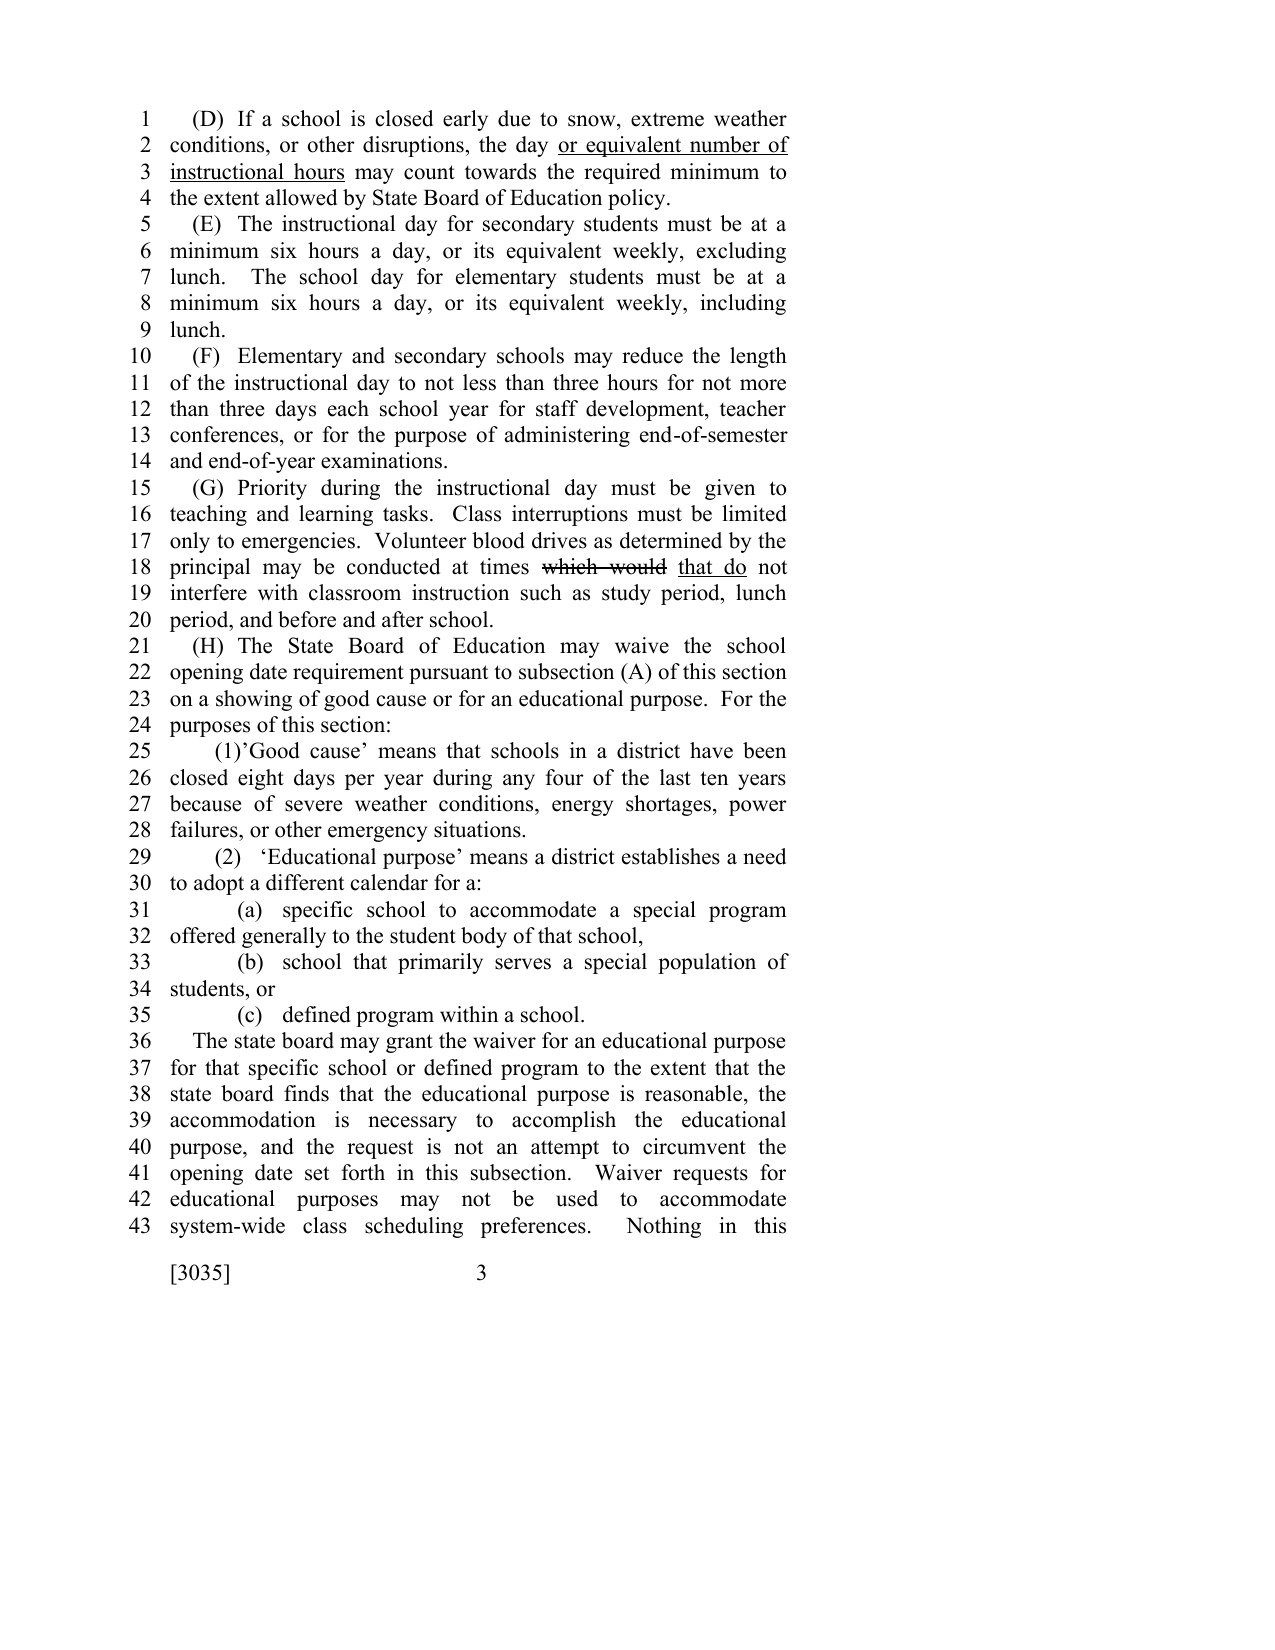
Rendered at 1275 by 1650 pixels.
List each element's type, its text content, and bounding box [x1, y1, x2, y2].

text (1)’Good cause’ means that schools in a district have been closed eight days per year during any four of the last ten years because of severe weather conditions, energy shortages, power failures, or other emergency situations. [169, 737, 787, 843]
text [169, 1027, 787, 1238]
text (F) Elementary and secondary schools may reduce the length of the instructional day to not less than three hours for not more than three days each school year for staff development, teacher conferences, or for the purpose of administering end-of-semester and end-of-year examinations. [169, 342, 787, 474]
text (E) The instructional day for secondary students must be at a minimum six hours a day, or its equivalent weekly, excluding lunch. The school day for elementary students must be at a minimum six hours a day, or its equivalent weekly, including lunch. [169, 210, 787, 342]
text (a) specific school to accommodate a special program offered generally to the student body of that school, [169, 896, 787, 948]
text (c) defined program within a school. [169, 1001, 787, 1027]
text (2) ‘Educational purpose’ means a district establishes a need to adopt a different calendar for a: [169, 843, 787, 896]
text (G) Priority during the instructional day must be given to teaching and learning tasks. Class interruptions must be limited only to emergencies. Volunteer blood drives as determined by the principal may be conducted at times which would that do not interfere with classroom instruction such as study period, lunch period, and before and after school. [169, 474, 787, 632]
text (H) The State Board of Education may waive the school opening date requirement pursuant to subsection (A) of this section on a showing of good cause or for an educational purpose. For the purposes of this section: [169, 632, 787, 737]
text (D) If a school is closed early due to snow, extreme weather conditions, or other disruptions, the day or equivalent number of instructional hours may count towards the required minimum to the extent allowed by State Board of Education policy. [169, 105, 787, 210]
text (b) school that primarily serves a special population of students, or [169, 948, 787, 1001]
